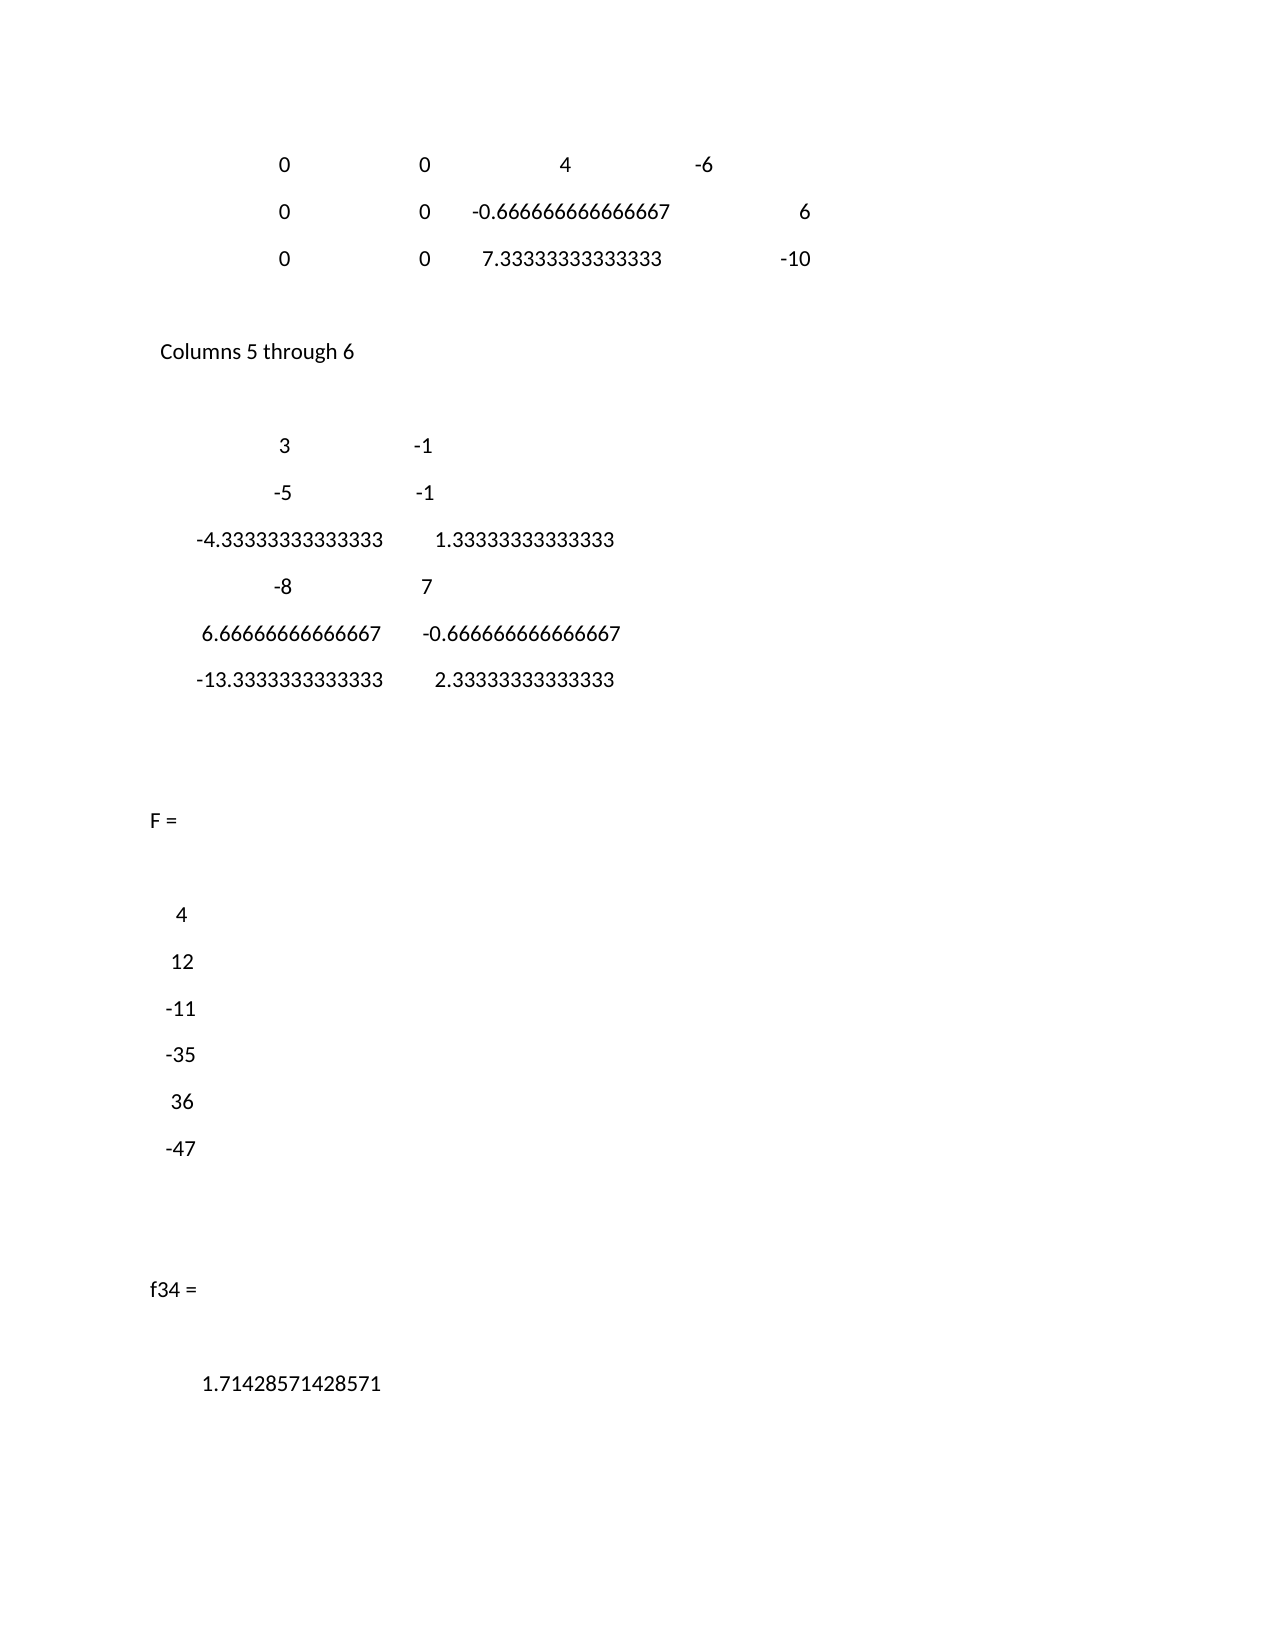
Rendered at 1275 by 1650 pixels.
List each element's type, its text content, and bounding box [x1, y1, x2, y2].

text -47 [150, 1134, 1125, 1162]
text -4.33333333333333 1.33333333333333 [150, 525, 1125, 553]
text Columns 5 through 6 [150, 337, 1125, 366]
text -5 -1 [150, 478, 1125, 506]
text 36 [150, 1087, 1125, 1116]
text 0 0 7.33333333333333 -10 [150, 244, 1125, 272]
text 3 -1 [150, 431, 1125, 459]
text 0 0 4 -6 [150, 150, 1125, 178]
text -8 7 [150, 572, 1125, 600]
text -35 [150, 1041, 1125, 1069]
text -13.3333333333333 2.33333333333333 [150, 666, 1125, 694]
text F = [150, 806, 1125, 834]
text -11 [150, 994, 1125, 1022]
text f34 = [150, 1275, 1125, 1303]
text 1.71428571428571 [150, 1369, 1125, 1397]
text 6.66666666666667 -0.666666666666667 [150, 619, 1125, 647]
text 12 [150, 947, 1125, 975]
text 0 0 -0.666666666666667 6 [150, 197, 1125, 225]
text 4 [150, 900, 1125, 928]
